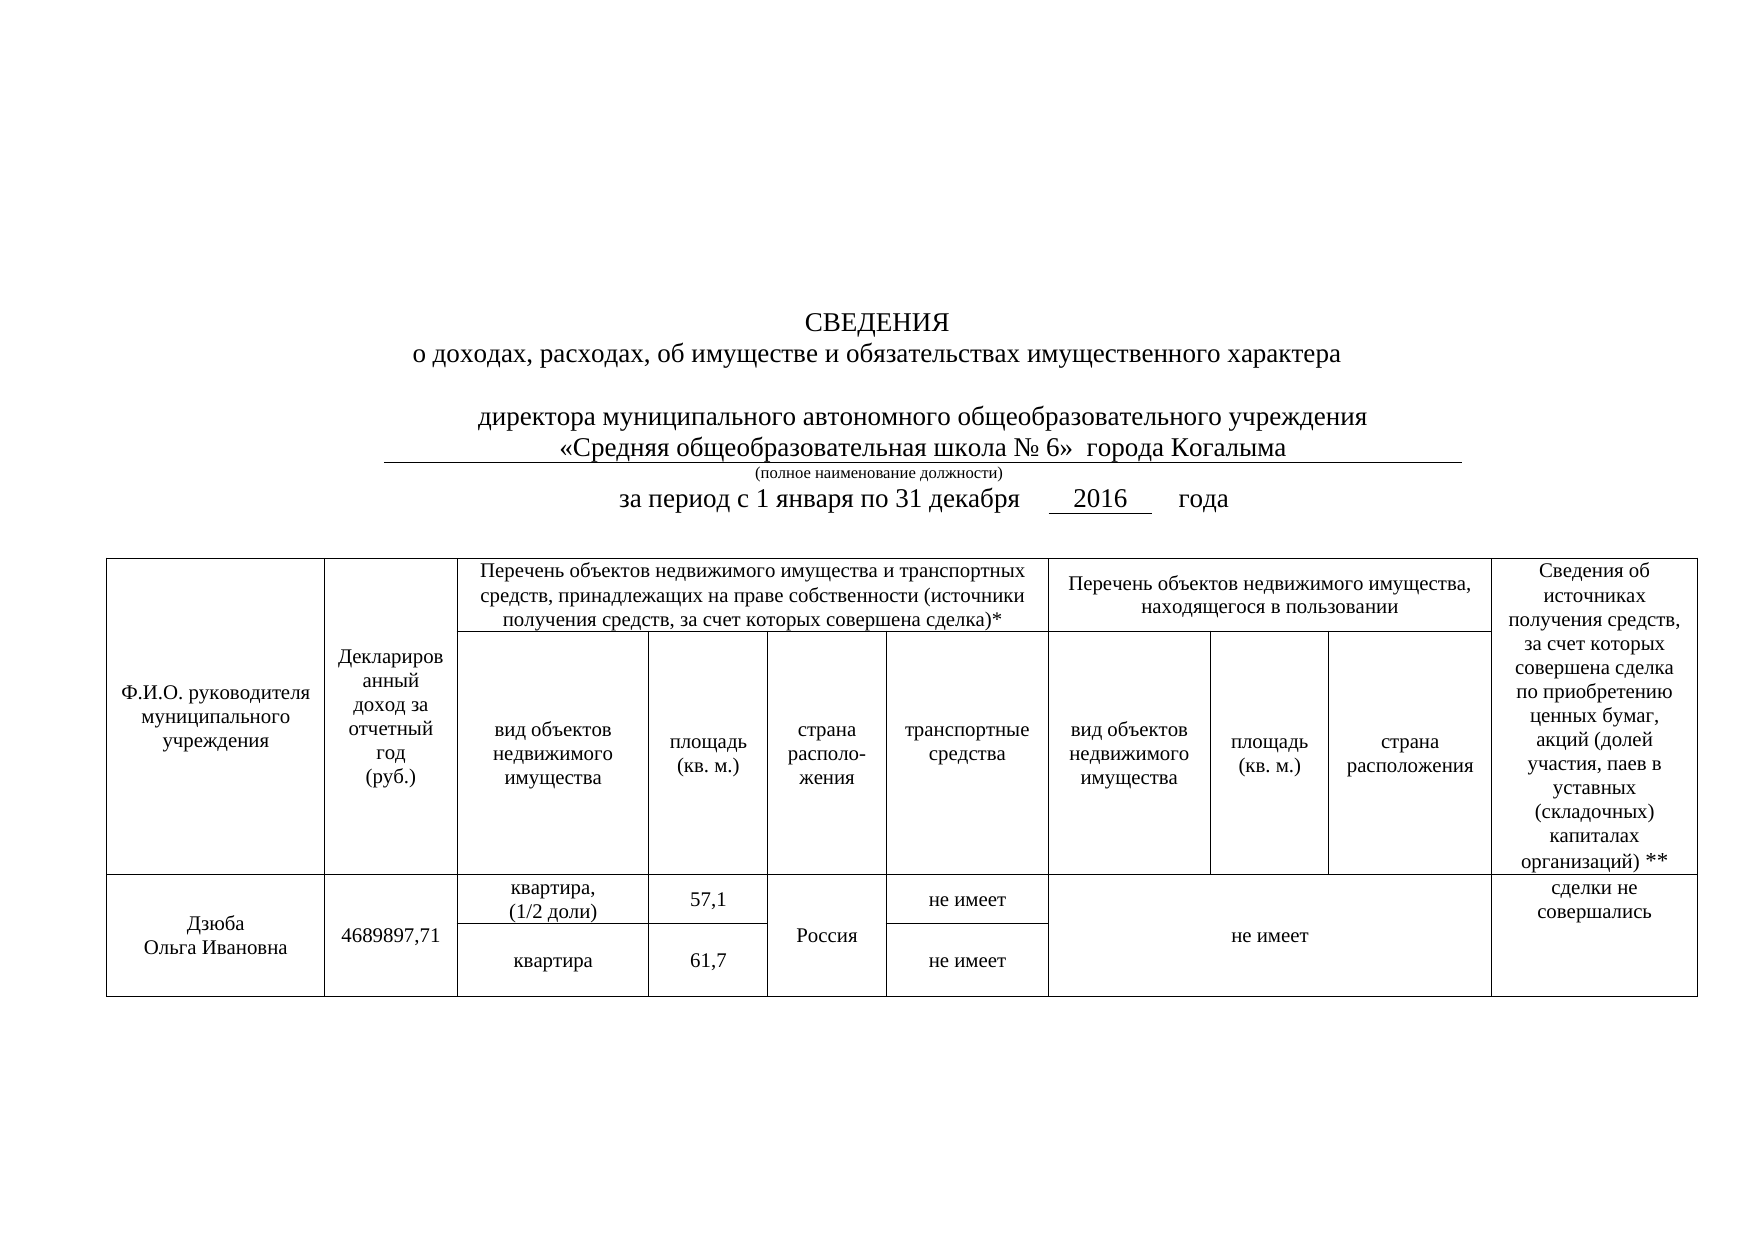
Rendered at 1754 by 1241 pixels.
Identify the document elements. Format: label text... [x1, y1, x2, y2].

table_cell страна расположения [1329, 632, 1491, 873]
table_header Декларированный доход за отчетный год (руб.) [325, 559, 457, 873]
table_cell страна располо-жения [768, 632, 886, 873]
table_header Ф.И.О. руководителя муниципального учреждения [107, 559, 324, 873]
table_header за период с 1 января по 31 декабря [591, 482, 1048, 513]
table_cell сделки не совершались [1492, 875, 1697, 996]
table_cell вид объектов недвижимого имущества [1049, 632, 1210, 873]
table_cell транспортные средства [887, 632, 1048, 873]
table_header Перечень объектов недвижимого имущества и транспортных средств, принадлежащих на праве собственности (источники получения средств, за счет которых совершена сделка)* [458, 559, 1048, 631]
table_cell Дзюба Ольга Ивановна [107, 875, 324, 996]
text Сведения [118, 306, 1636, 337]
table_cell квартира [458, 924, 648, 996]
text (полное наименование должности) [118, 463, 1636, 482]
table_header Сведения об источниках получения средств, за счет которых совершена сделка по приобретению ценных бумаг, акций (долей участия, паев в уставных (складочных) капиталах организаций) ** [1492, 559, 1697, 873]
table_cell 4689897,71 [325, 875, 457, 996]
table_cell 61,7 [649, 924, 767, 996]
table_cell не имеет [1049, 875, 1491, 996]
table_cell Россия [768, 875, 886, 996]
table_header директора муниципального автономного общеобразовательного учреждения «Средняя общеобразовательная школа № 6» города Когалыма [384, 400, 1462, 462]
table_header года [1152, 482, 1255, 513]
table_cell 57,1 [649, 875, 767, 923]
table_cell не имеет [887, 924, 1048, 996]
table_cell площадь (кв. м.) [1211, 632, 1328, 873]
table_cell не имеет [887, 875, 1048, 923]
table_cell вид объектов недвижимого имущества [458, 632, 648, 873]
table_cell квартира, (1/2 доли) [458, 875, 648, 923]
text о доходах, расходах, об имуществе и обязательствах имущественного характера [118, 337, 1636, 368]
table_header 2016 [1049, 482, 1152, 513]
table_header Перечень объектов недвижимого имущества, находящегося в пользовании [1049, 559, 1491, 631]
table_cell площадь (кв. м.) [649, 632, 767, 873]
